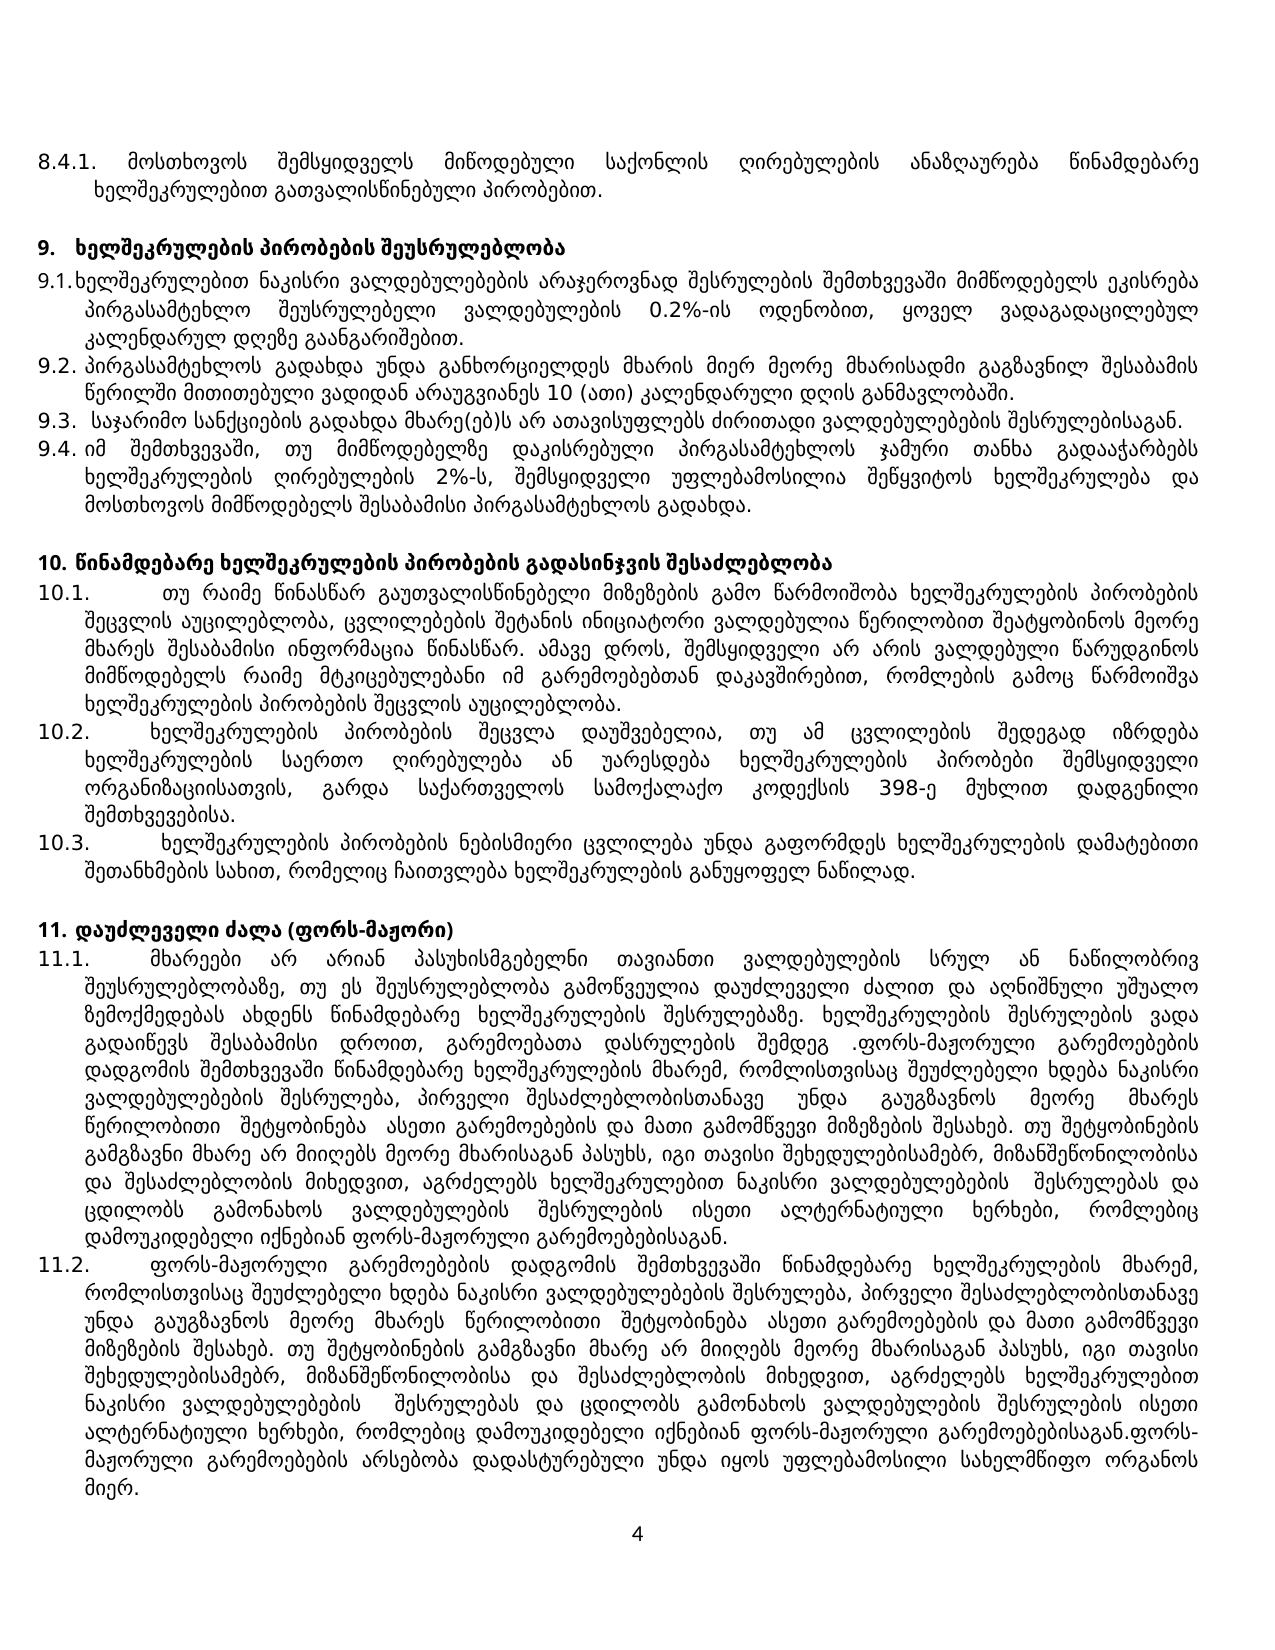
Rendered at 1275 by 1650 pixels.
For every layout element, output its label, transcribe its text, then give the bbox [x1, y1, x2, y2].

list ხელშეკრულების პირობების შეუსრულებლობა [37, 233, 1200, 262]
list ფორს-მაჟორული გარემოებების დადგომის შემთხვევაში წინამდებარე ხელშეკრულების მხარემ, რომლისთვისაც შეუძლებელი ხდება ნაკისრი ვალდებულებების შესრულება, პირველი შესაძლებლობისთანავე უნდა გაუგზავნოს მეორე მხარეს წერილობითი შეტყობინება ასეთი გარემოებების და მათი გამომწვევი მიზეზების შესახებ. თუ შეტყობინების გამგზავნი მხარე არ მიიღებს მეორე მხარისაგან პასუხს, იგი თავისი შეხედულებისამებრ, მიზანშეწონილობისა და შესაძლებლობის მიხედვით, აგრძელებს ხელშეკრულებით ნაკისრი ვალდებულებების შესრულებას და ცდილობს გამონახოს ვალდებულების შესრულების ისეთი ალტერნატიული ხერხები, რომლებიც დამოუკიდებელი იქნებიან ფორს-მაჟორული გარემოებებისაგან.ფორს-მაჟორული გარემოებების არსებობა დადასტურებული უნდა იყოს უფლებამოსილი სახელმწიფო ორგანოს მიერ. [37, 1253, 1200, 1500]
list პირგასამტეხლოს გადახდა უნდა განხორციელდეს მხარის მიერ მეორე მხარისადმი გაგზავნილ შესაბამის წერილში მითითებული ვადიდან არაუგვიანეს 10 (ათი) კალენდარული დღის განმავლობაში. [37, 354, 1200, 406]
list 8.4.1. მოსთხოვოს შემსყიდველს მიწოდებული საქონლის ღირებულების ანაზღაურება წინამდებარე ხელშეკრულებით გათვალისწინებული პირობებით. [37, 150, 1200, 202]
list თუ რაიმე წინასწარ გაუთვალისწინებელი მიზეზების გამო წარმოიშობა ხელშეკრულების პირობების შეცვლის აუცილებლობა, ცვლილებების შეტანის ინიციატორი ვალდებულია წერილობით შეატყობინოს მეორე მხარეს შესაბამისი ინფორმაცია წინასწარ. ამავე დროს, შემსყიდველი არ არის ვალდებული წარუდგინოს მიმწოდებელს რაიმე მტკიცებულებანი იმ გარემოებებთან დაკავშირებით, რომლების გამოც წარმოიშვა ხელშეკრულების პირობების შეცვლის აუცილებლობა. [37, 581, 1200, 716]
list ხელშეკრულების პირობების შეცვლა დაუშვებელია, თუ ამ ცვლილების შედეგად იზრდება ხელშეკრულების საერთო ღირებულება ან უარესდება ხელშეკრულების პირობები შემსყიდველი ორგანიზაციისათვის, გარდა საქართველოს სამოქალაქო კოდექსის 398-ე მუხლით დადგენილი შემთხვევებისა. [37, 720, 1200, 828]
list წინამდებარე ხელშეკრულების პირობების გადასინჯვის შესაძლებლობა [37, 548, 1200, 577]
list ხელშეკრულების პირობების ნებისმიერი ცვლილება უნდა გაფორმდეს ხელშეკრულების დამატებითი შეთანხმების სახით, რომელიც ჩაითვლება ხელშეკრულების განუყოფელ ნაწილად. [37, 831, 1200, 883]
list საჯარიმო სანქციების გადახდა მხარე(ებ)ს არ ათავისუფლებს ძირითადი ვალდებულებების შესრულებისაგან. [37, 409, 1200, 433]
list მხარეები არ არიან პასუხისმგებელნი თავიანთი ვალდებულების სრულ ან ნაწილობრივ შეუსრულებლობაზე, თუ ეს შეუსრულებლობა გამოწვეულია დაუძლეველი ძალით და აღნიშნული უშუალო ზემოქმედებას ახდენს წინამდებარე ხელშეკრულების შესრულებაზე. ხელშეკრულების შესრულების ვადა გადაიწევს შესაბამისი დროით, გარემოებათა დასრულების შემდეგ .ფორს-მაჟორული გარემოებების დადგომის შემთხვევაში წინამდებარე ხელშეკრულების მხარემ, რომლისთვისაც შეუძლებელი ხდება ნაკისრი ვალდებულებების შესრულება, პირველი შესაძლებლობისთანავე უნდა გაუგზავნოს მეორე მხარეს წერილობითი შეტყობინება ასეთი გარემოებების და მათი გამომწვევი მიზეზების შესახებ. თუ შეტყობინების გამგზავნი მხარე არ მიიღებს მეორე მხარისაგან პასუხს, იგი თავისი შეხედულებისამებრ, მიზანშეწონილობისა და შესაძლებლობის მიხედვით, აგრძელებს ხელშეკრულებით ნაკისრი ვალდებულებების შესრულებას და ცდილობს გამონახოს ვალდებულების შესრულების ისეთი ალტერნატიული ხერხები, რომლებიც დამოუკიდებელი იქნებიან ფორს-მაჟორული გარემოებებისაგან. [37, 947, 1200, 1250]
list დაუძლეველი ძალა (ფორს-მაჟორი) [37, 915, 1200, 943]
list ხელშეკრულებით ნაკისრი ვალდებულებების არაჯეროვნად შესრულების შემთხვევაში მიმწოდებელს ეკისრება პირგასამტეხლო შეუსრულებელი ვალდებულების 0.2%-ის ოდენობით, ყოველ ვადაგადაცილებულ კალენდარულ დღეზე გაანგარიშებით. [37, 266, 1200, 350]
list იმ შემთხვევაში, თუ მიმწოდებელზე დაკისრებული პირგასამტეხლოს ჯამური თანხა გადააჭარბებს ხელშეკრულების ღირებულების 2%-ს, შემსყიდველი უფლებამოსილია შეწყვიტოს ხელშეკრულება და მოსთხოვოს მიმწოდებელს შესაბამისი პირგასამტეხლოს გადახდა. [37, 437, 1200, 517]
